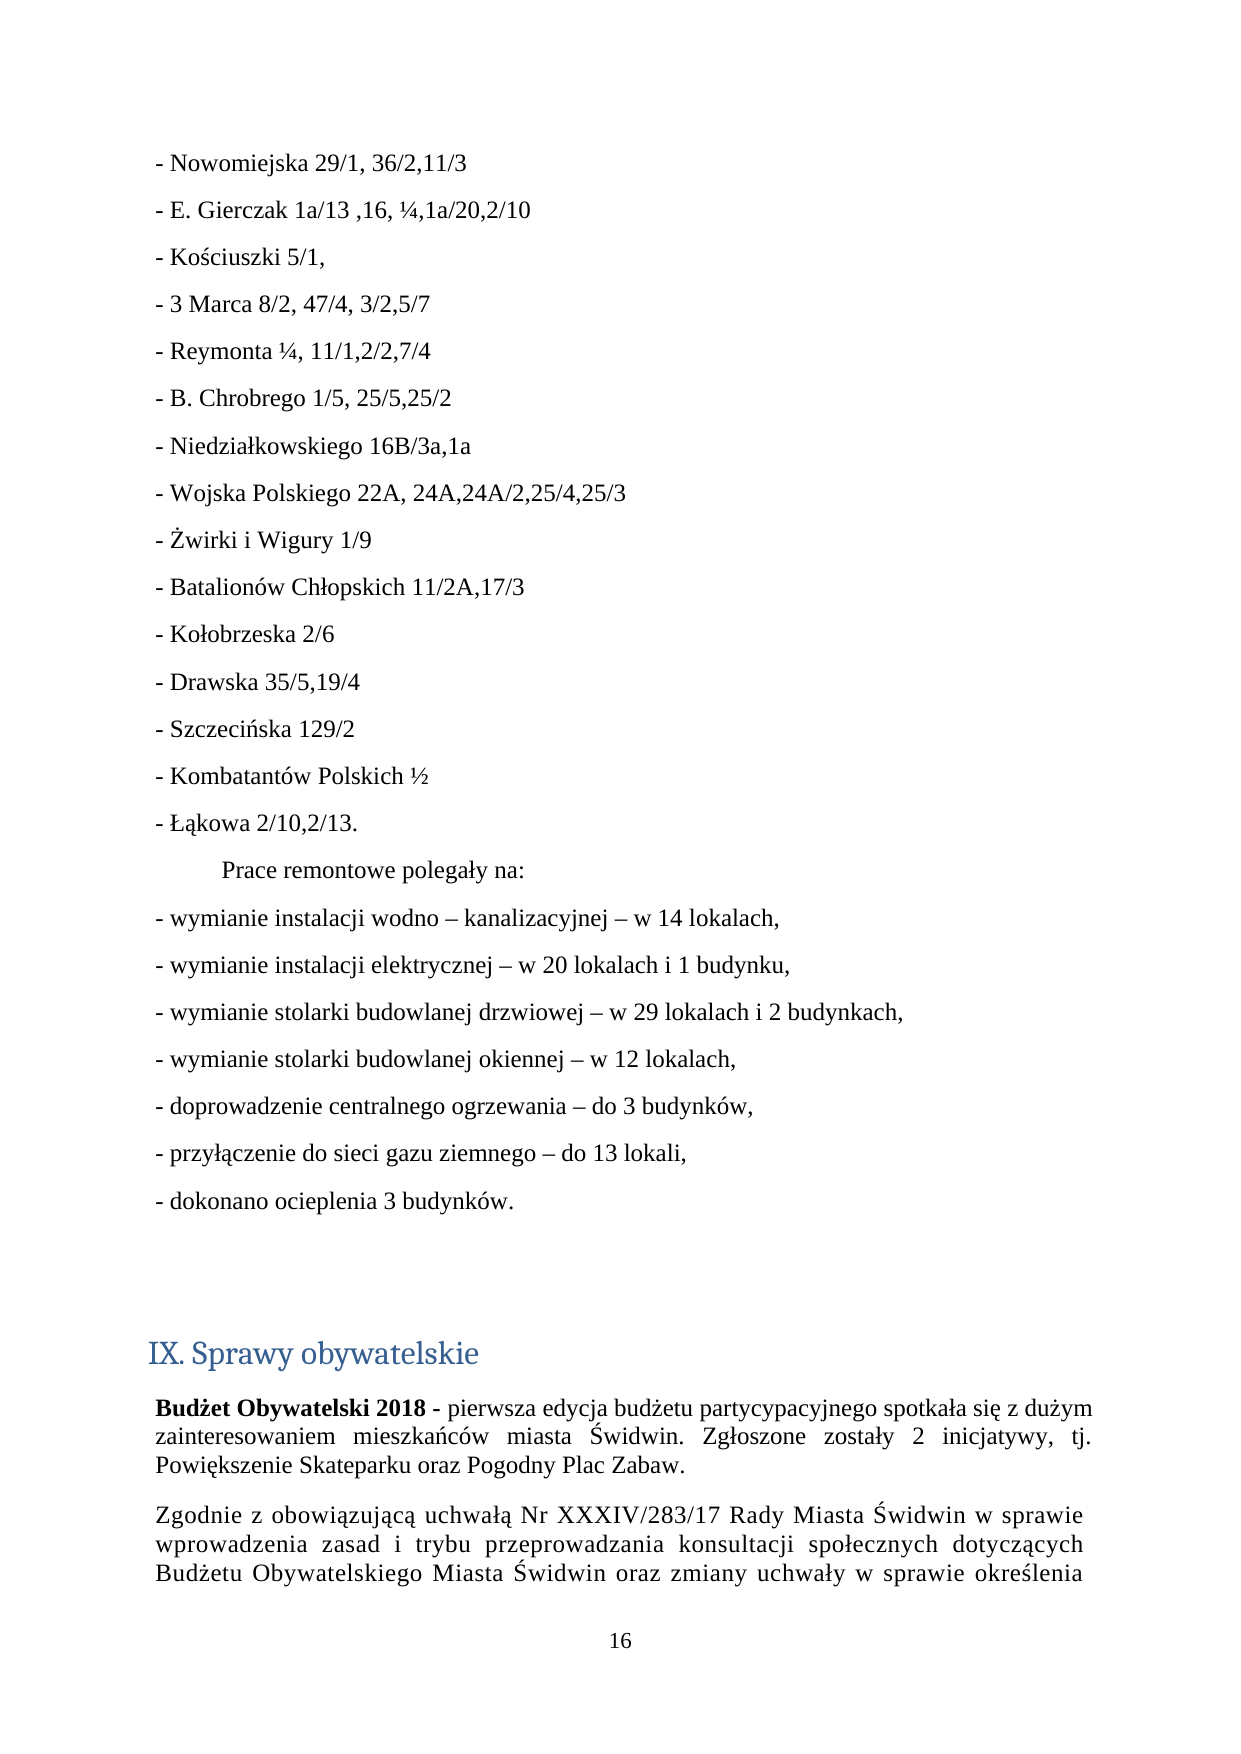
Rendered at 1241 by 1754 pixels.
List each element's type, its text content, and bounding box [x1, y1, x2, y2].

text - E. Gierczak 1a/13 ,16, ¼,1a/20,2/10 [155, 195, 1085, 224]
text - Kołobrzeska 2/6 [155, 619, 1085, 649]
text - Wojska Polskiego 22A, 24A,24A/2,25/4,25/3 [155, 478, 1085, 507]
text - Łąkowa 2/10,2/13. [155, 808, 1085, 837]
text - wymianie stolarki budowlanej okiennej – w 12 lokalach, [155, 1044, 1085, 1073]
text - Kombatantów Polskich ½ [155, 761, 1085, 790]
text Budżet Obywatelski 2018 - pierwsza edycja budżetu partycypacyjnego spotkała się z dużym zainteresowaniem mieszkańców miasta Świdwin. Zgłoszone zostały 2 inicjatywy, tj. Powiększenie Skateparku oraz Pogodny Plac Zabaw. [155, 1393, 1093, 1479]
text Prace remontowe polegały na: [155, 855, 1085, 885]
text - 3 Marca 8/2, 47/4, 3/2,5/7 [155, 289, 1085, 318]
text - Szczecińska 129/2 [155, 714, 1085, 743]
text - Nowomiejska 29/1, 36/2,11/3 [155, 148, 1085, 177]
text - wymianie stolarki budowlanej drzwiowej – w 29 lokalach i 2 budynkach, [155, 997, 1085, 1026]
text - Żwirki i Wigury 1/9 [155, 525, 1085, 554]
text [155, 1500, 1085, 1587]
text - Niedziałkowskiego 16B/3a,1a [155, 431, 1085, 460]
text - wymianie instalacji elektrycznej – w 20 lokalach i 1 budynku, [155, 950, 1085, 979]
subtitle IX. Sprawy obywatelskie [148, 1334, 1093, 1373]
text - Kościuszki 5/1, [155, 242, 1085, 271]
text - Reymonta ¼, 11/1,2/2,7/4 [155, 336, 1085, 366]
text - doprowadzenie centralnego ogrzewania – do 3 budynków, [155, 1091, 1085, 1121]
text - Drawska 35/5,19/4 [155, 667, 1085, 696]
text - dokonano ocieplenia 3 budynków. [155, 1186, 1085, 1215]
text - wymianie instalacji wodno – kanalizacyjnej – w 14 lokalach, [155, 903, 1085, 932]
text - Batalionów Chłopskich 11/2A,17/3 [155, 572, 1085, 602]
text - B. Chrobrego 1/5, 25/5,25/2 [155, 383, 1085, 413]
text - przyłączenie do sieci gazu ziemnego – do 13 lokali, [155, 1138, 1085, 1168]
